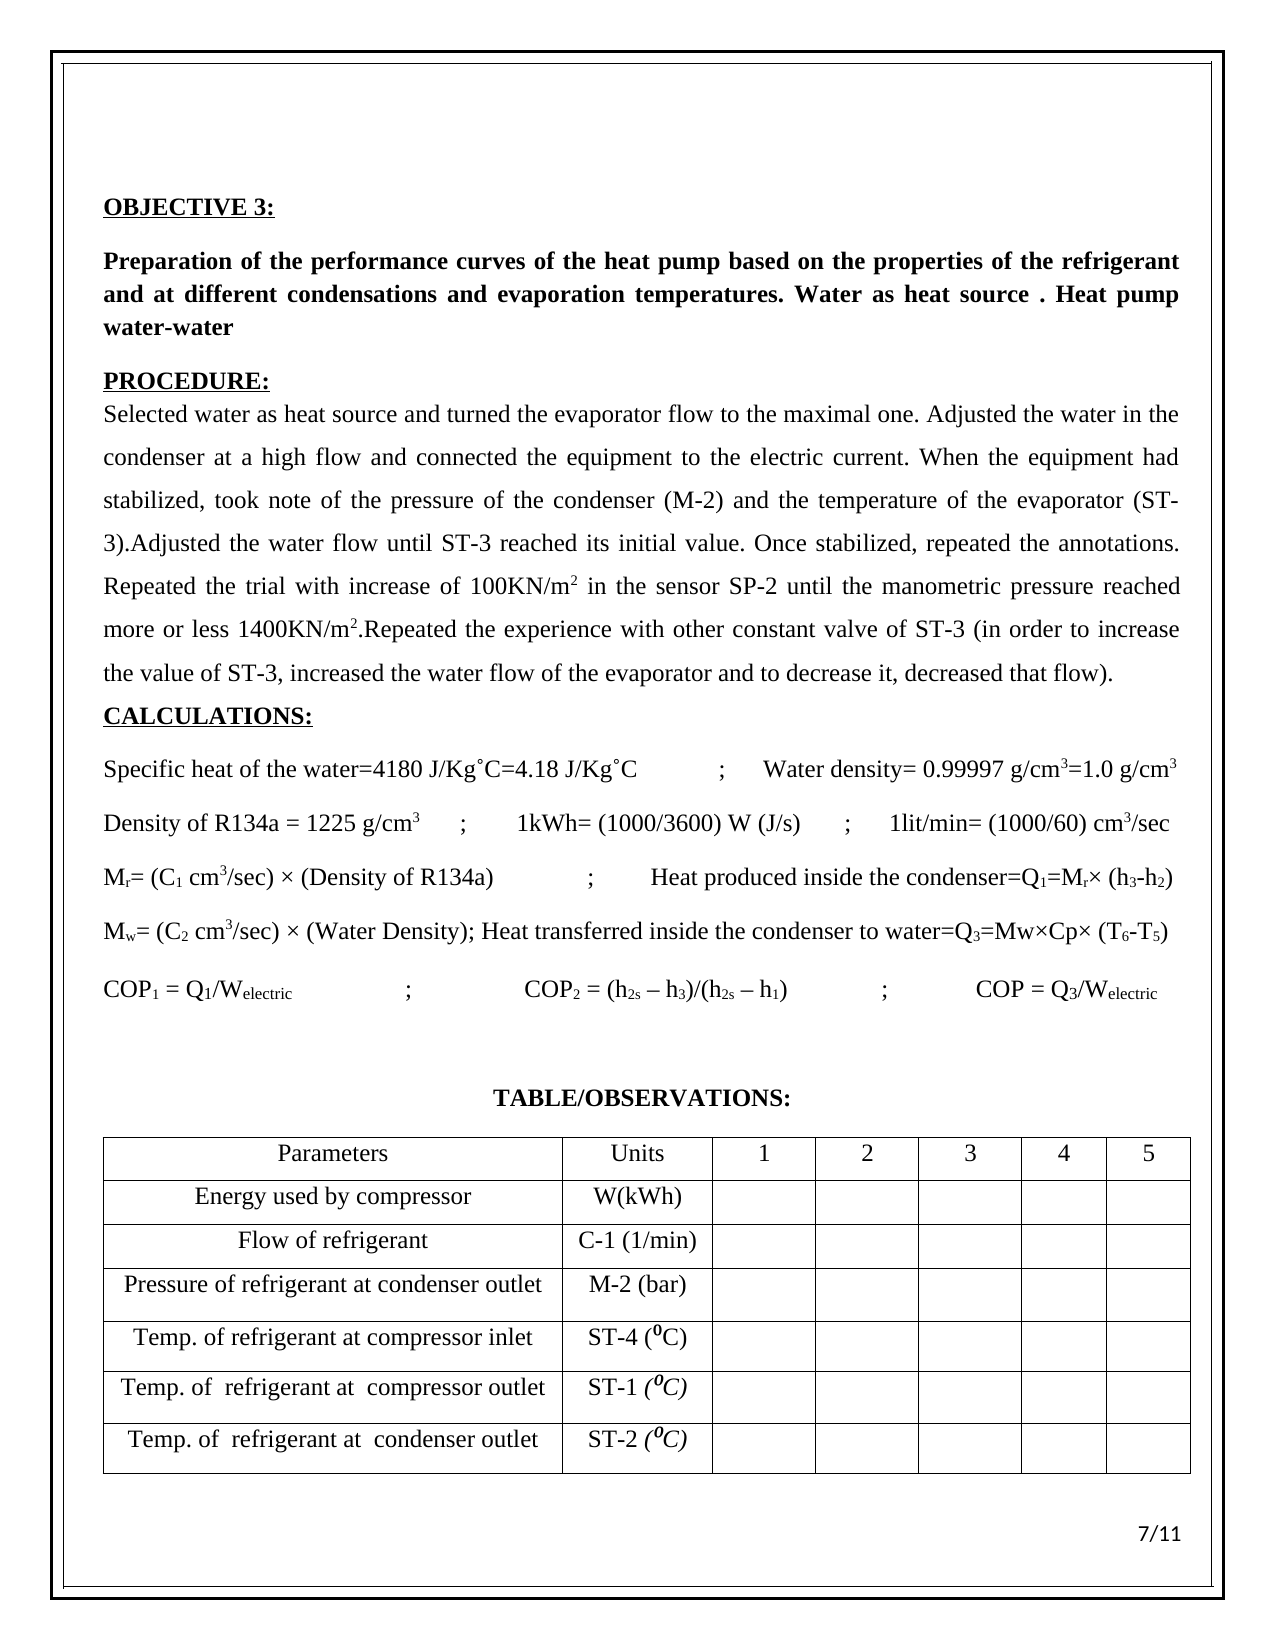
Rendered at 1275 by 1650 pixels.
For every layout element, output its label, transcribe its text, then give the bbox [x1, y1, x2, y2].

table_cell [919, 1424, 1021, 1473]
table_header Units [563, 1138, 712, 1180]
table_cell [1022, 1181, 1106, 1224]
text Specific heat of the water=4180 J/Kg˚C=4.18 J/Kg˚C ; Water density= 0.99997 g/cm3=1.0 g/cm3 [103, 754, 1181, 783]
text Selected water as heat source and turned the evaporator flow to the maximal one. Adjusted the water in the condenser at a high flow and connected the equipment to the electric current. When the equipment had stabilized, took note of the pressure of the condenser (M-2) and the temperature of the evaporator (ST-3).Adjusted the water flow until ST-3 reached its initial value. Once stabilized, repeated the annotations. Repeated the trial with increase of 100KN/m2 in the sensor SP-2 until the manometric pressure reached more or less 1400KN/m2.Repeated the experience with other constant valve of ST-3 (in order to increase the value of ST-3, increased the water flow of the evaporator and to decrease it, decreased that flow). [103, 399, 1181, 686]
table_cell [713, 1424, 815, 1473]
table_cell [1022, 1322, 1106, 1371]
table_cell [713, 1181, 815, 1224]
text CALCULATIONS: [103, 701, 1181, 729]
table_cell Pressure of refrigerant at condenser outlet [104, 1269, 562, 1321]
text Density of R134a = 1225 g/cm3 ; 1kWh= (1000/3600) W (J/s) ; 1lit/min= (1000/60) cm3/sec [103, 808, 1181, 837]
table_cell [1107, 1269, 1190, 1321]
text COP1 = Q1/Welectric ; COP2 = (h2s – h3)/(h2s – h1) ; COP = Q3/Welectric [103, 970, 1181, 1003]
table_cell [1107, 1424, 1190, 1473]
table_cell Temp. of refrigerant at condenser outlet [104, 1424, 562, 1473]
table_cell [1022, 1424, 1106, 1473]
text Preparation of the performance curves of the heat pump based on the properties of the refrigerant and at different condensations and evaporation temperatures. Water as heat source . Heat pump water-water [103, 246, 1181, 341]
table_header 4 [1022, 1138, 1106, 1180]
table_cell [919, 1181, 1021, 1224]
table_cell [816, 1372, 918, 1423]
table_cell [1022, 1225, 1106, 1268]
table_cell [713, 1269, 815, 1321]
table_cell [919, 1322, 1021, 1371]
text TABLE/OBSERVATIONS: [103, 1083, 1181, 1112]
table_cell [919, 1269, 1021, 1321]
table_cell M-2 (bar) [563, 1269, 712, 1321]
table_cell [816, 1322, 918, 1371]
table_cell [1022, 1269, 1106, 1321]
table_cell [1107, 1372, 1190, 1423]
table_cell [1107, 1225, 1190, 1268]
table_cell [919, 1225, 1021, 1268]
table_header 2 [816, 1138, 918, 1180]
table_cell [816, 1424, 918, 1473]
table_cell ST-2 (⁰C) [563, 1424, 712, 1473]
table_cell Flow of refrigerant [104, 1225, 562, 1268]
table_header 3 [919, 1138, 1021, 1180]
table_header Parameters [104, 1138, 562, 1180]
table_cell [1107, 1181, 1190, 1224]
table_cell [816, 1181, 918, 1224]
table_header 1 [713, 1138, 815, 1180]
table_cell ST-1 (⁰C) [563, 1372, 712, 1423]
text Mw= (C2 cm3/sec) × (Water Density); Heat transferred inside the condenser to water=Q3=Mw×Cp× (T6-T5) [103, 916, 1181, 945]
table_cell [713, 1225, 815, 1268]
table_cell C-1 (1/min) [563, 1225, 712, 1268]
table_cell Temp. of refrigerant at compressor inlet [104, 1322, 562, 1371]
table_cell Temp. of refrigerant at compressor outlet [104, 1372, 562, 1423]
text PROCEDURE: [103, 366, 1181, 394]
table_cell ST-4 (⁰C) [563, 1322, 712, 1371]
table_cell [816, 1225, 918, 1268]
table_cell [919, 1372, 1021, 1423]
table_cell W(kWh) [563, 1181, 712, 1224]
text OBJECTIVE 3: [103, 192, 1181, 221]
table_cell [1022, 1372, 1106, 1423]
table_cell Energy used by compressor [104, 1181, 562, 1224]
table_cell [816, 1269, 918, 1321]
table_cell [713, 1372, 815, 1423]
text Mr= (C1 cm3/sec) × (Density of R134a) ; Heat produced inside the condenser=Q1=Mr× (h3-h2) [103, 862, 1181, 891]
table_header 5 [1107, 1138, 1190, 1180]
table_cell [1107, 1322, 1190, 1371]
table_cell [713, 1322, 815, 1371]
